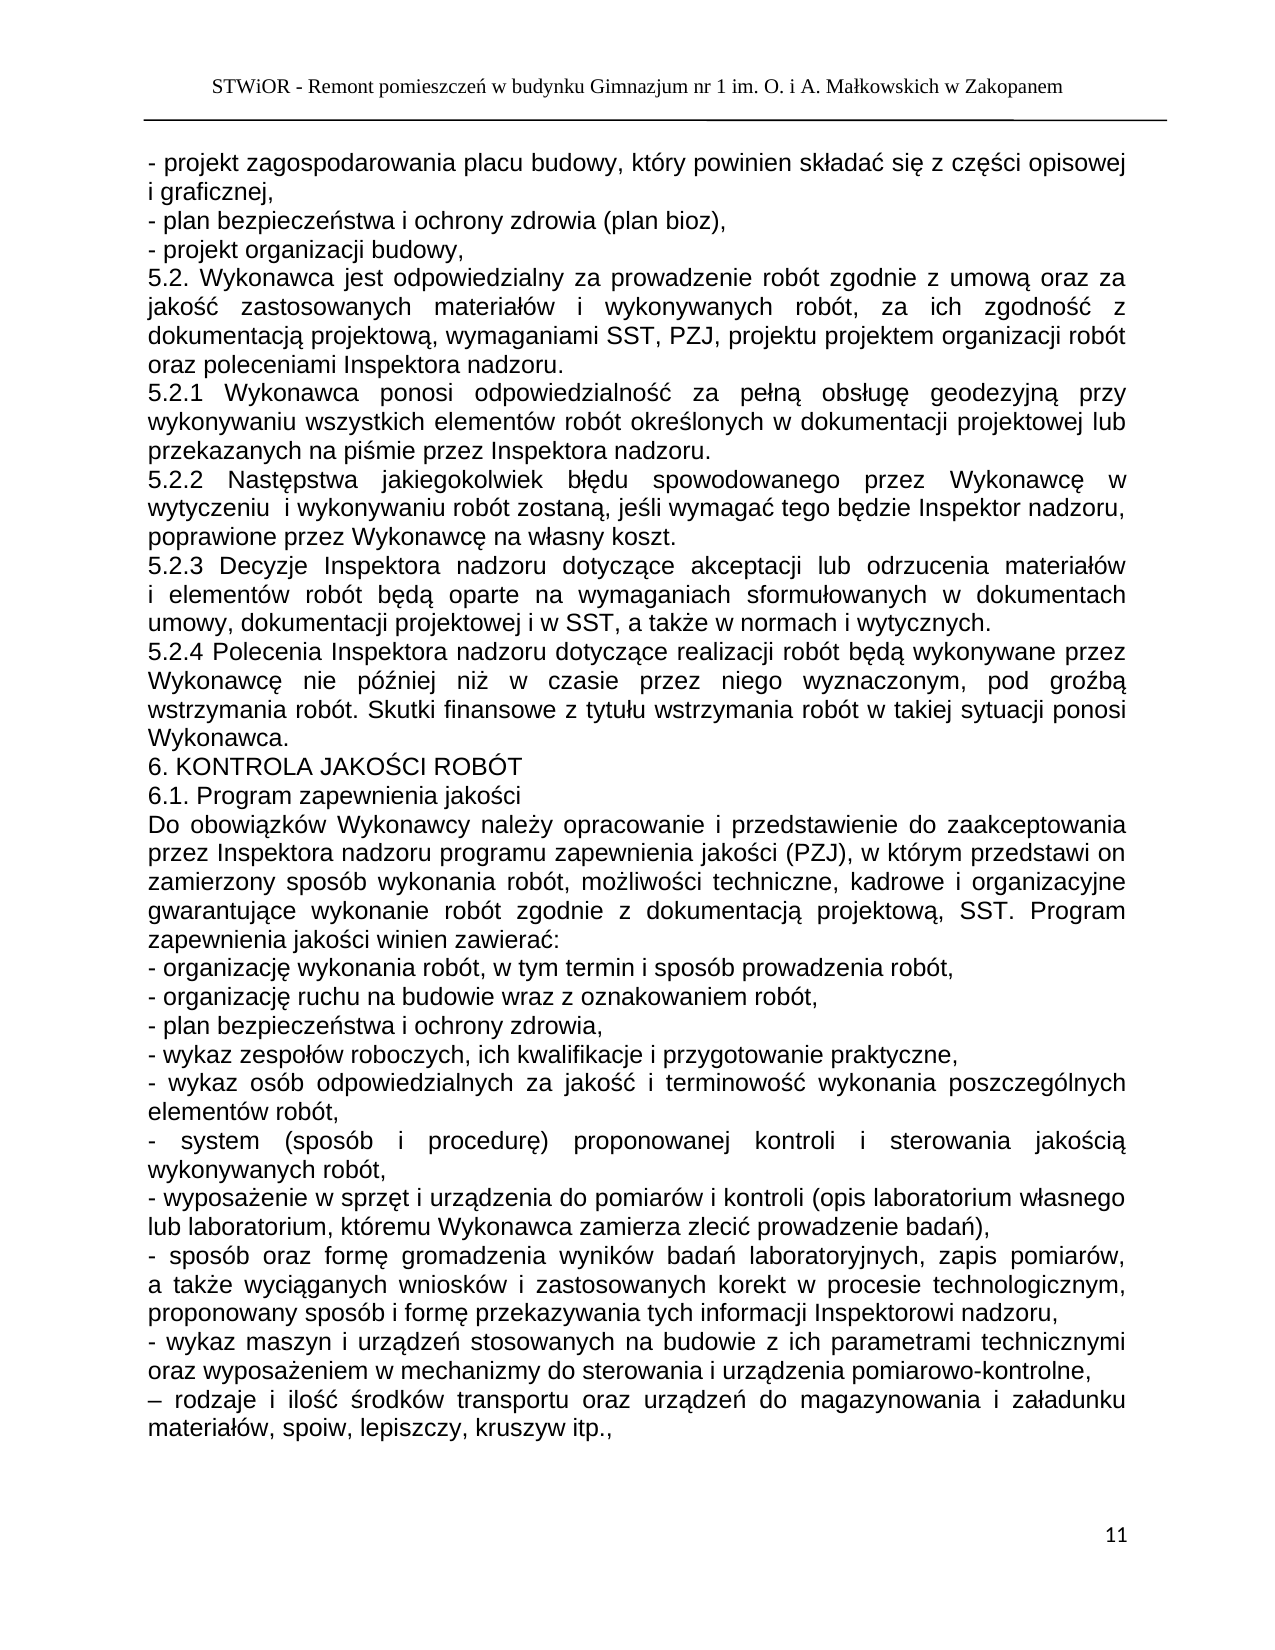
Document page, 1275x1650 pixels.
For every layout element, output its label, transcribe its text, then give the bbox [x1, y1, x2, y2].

text 5.2.4 Polecenia Inspektora nadzoru dotyczące realizacji robót będą wykonywane przez Wykonawcę nie później niż w czasie przez niego wyznaczonym, pod groźbą wstrzymania robót. Skutki finansowe z tytułu wstrzymania robót w takiej sytuacji ponosi Wykonawca. [148, 637, 1127, 752]
text 5.2.3 Decyzje Inspektora nadzoru dotyczące akceptacji lub odrzucenia materiałów i elementów robót będą oparte na wymaganiach sformułowanych w dokumentach umowy, dokumentacji projektowej i w SST, a także w normach i wytycznych. [148, 551, 1127, 637]
text - wykaz maszyn i urządzeń stosowanych na budowie z ich parametrami technicznymi oraz wyposażeniem w mechanizmy do sterowania i urządzenia pomiarowo-kontrolne, [148, 1327, 1127, 1384]
text 5.2. Wykonawca jest odpowiedzialny za prowadzenie robót zgodnie z umową oraz za jakość zastosowanych materiałów i wykonywanych robót, za ich zgodność z dokumentacją projektową, wymaganiami SST, PZJ, projektu projektem organizacji robót oraz poleceniami Inspektora nadzoru. [148, 263, 1127, 378]
text - wykaz zespołów roboczych, ich kwalifikacje i przygotowanie praktyczne, [148, 1039, 1127, 1068]
text - sposób oraz formę gromadzenia wyników badań laboratoryjnych, zapis pomiarów, a także wyciąganych wniosków i zastosowanych korekt w procesie technologicznym, proponowany sposób i formę przekazywania tych informacji Inspektorowi nadzoru, [148, 1241, 1127, 1327]
text - plan bezpieczeństwa i ochrony zdrowia, [148, 1011, 1127, 1039]
text - organizację ruchu na budowie wraz z oznakowaniem robót, [148, 982, 1127, 1011]
text Do obowiązków Wykonawcy należy opracowanie i przedstawienie do zaakceptowania przez Inspektora nadzoru programu zapewnienia jakości (PZJ), w którym przedstawi on zamierzony sposób wykonania robót, możliwości techniczne, kadrowe i organizacyjne gwarantujące wykonanie robót zgodnie z dokumentacją projektową, SST. Program zapewnienia jakości winien zawierać: [148, 809, 1127, 953]
text 6. KONTROLA JAKOŚCI ROBÓT [148, 752, 1127, 781]
text - wykaz osób odpowiedzialnych za jakość i terminowość wykonania poszczególnych elementów robót, [148, 1068, 1127, 1126]
text 6.1. Program zapewnienia jakości [148, 781, 1127, 809]
text 5.2.2 Następstwa jakiegokolwiek błędu spowodowanego przez Wykonawcę w wytyczeniu i wykonywaniu robót zostaną, jeśli wymagać tego będzie Inspektor nadzoru, poprawione przez Wykonawcę na własny koszt. [148, 464, 1127, 551]
text - projekt organizacji budowy, [148, 234, 1127, 263]
text 5.2.1 Wykonawca ponosi odpowiedzialność za pełną obsługę geodezyjną przy wykonywaniu wszystkich elementów robót określonych w dokumentacji projektowej lub przekazanych na piśmie przez Inspektora nadzoru. [148, 378, 1127, 464]
text - system (sposób i procedurę) proponowanej kontroli i sterowania jakością wykonywanych robót, [148, 1126, 1127, 1183]
text - projekt zagospodarowania placu budowy, który powinien składać się z części opisowej i graficznej, [148, 148, 1127, 206]
text - organizację wykonania robót, w tym termin i sposób prowadzenia robót, [148, 953, 1127, 982]
text – rodzaje i ilość środków transportu oraz urządzeń do magazynowania i załadunku materiałów, spoiw, lepiszczy, kruszyw itp., [148, 1384, 1127, 1442]
text - wyposażenie w sprzęt i urządzenia do pomiarów i kontroli (opis laboratorium własnego lub laboratorium, któremu Wykonawca zamierza zlecić prowadzenie badań), [148, 1183, 1127, 1241]
text - plan bezpieczeństwa i ochrony zdrowia (plan bioz), [148, 206, 1127, 234]
